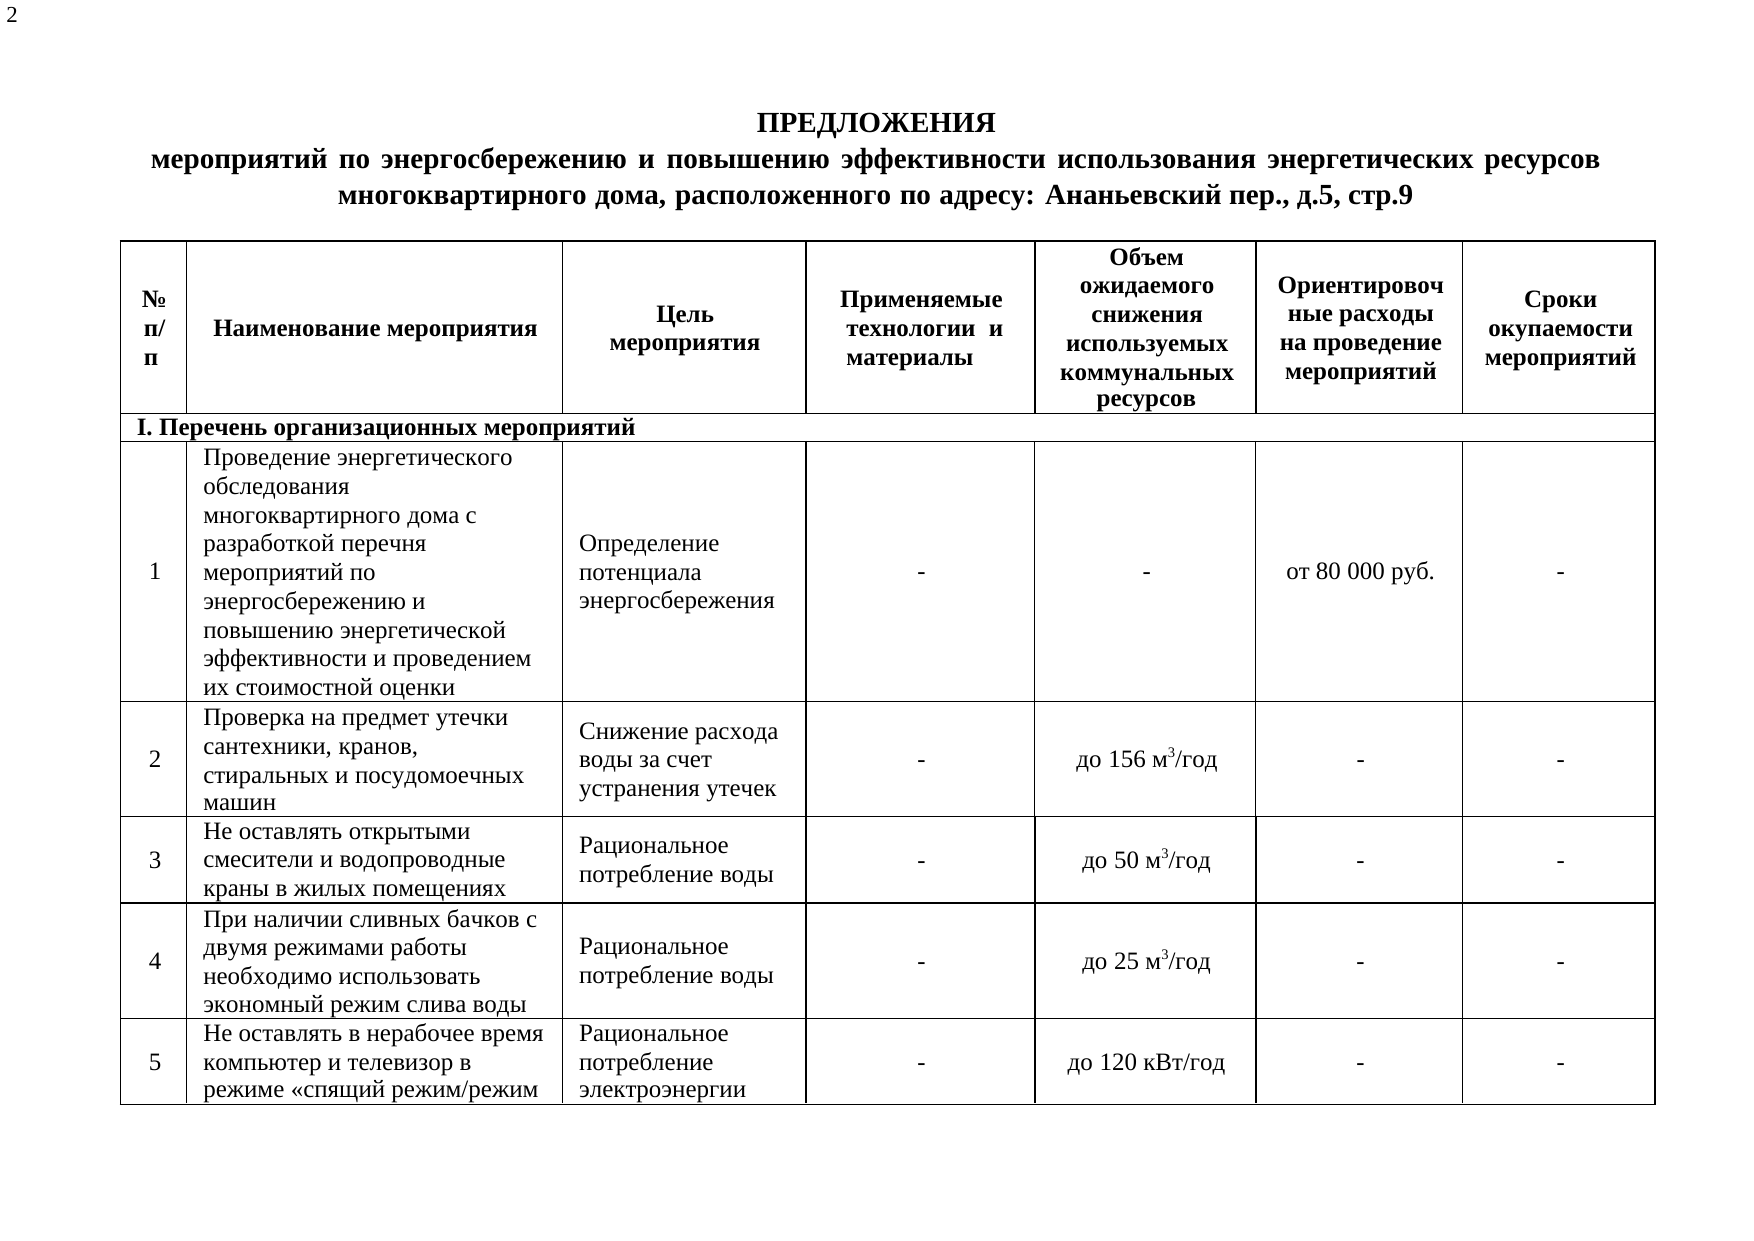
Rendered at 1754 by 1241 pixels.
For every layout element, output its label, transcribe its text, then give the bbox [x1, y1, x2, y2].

table_cell до 156 м3/год [1035, 702, 1255, 816]
table_cell I. Перечень организационных мероприятий [121, 414, 1654, 441]
table_cell 4 [121, 904, 186, 1017]
table_cell - [1257, 817, 1462, 902]
table_cell до 50 м3/год [1036, 817, 1255, 902]
table_cell - [807, 1019, 1034, 1103]
table_cell - [807, 904, 1034, 1017]
table_cell Рациональное потребление электроэнергии [563, 1019, 805, 1103]
table_header Объем ожидаемого снижения используемых коммунальных ресурсов [1036, 242, 1255, 412]
table_cell Проведение энергетического обследования многоквартирного дома с разработкой перечня мероприятий по энергосбережению и повышению энергетической эффективности и проведением их стоимостной оценки [187, 442, 562, 701]
table_cell 1 [121, 442, 186, 701]
table_header Наименование мероприятия [187, 242, 562, 412]
table_cell Не оставлять в нерабочее время компьютер и телевизор в режиме «спящий режим/режим [187, 1019, 562, 1103]
table_cell - [807, 702, 1034, 816]
table_cell Не оставлять открытыми смесители и водопроводные краны в жилых помещениях [187, 817, 562, 902]
table_header Сроки окупаемости мероприятий [1463, 242, 1654, 412]
table_cell Проверка на предмет утечки сантехники, кранов, стиральных и посудомоечных машин [187, 702, 562, 816]
table_cell Рациональное потребление воды [563, 817, 805, 902]
text мероприятий по энергосбережению и повышению эффективности использования энергетических ресурсов многоквартирного дома, расположенного по адресу: Ананьевский пер., д.5, стр.9 [148, 141, 1602, 211]
table_cell до 120 кВт/год [1036, 1019, 1255, 1103]
table_cell - [807, 442, 1034, 701]
table_cell - [1463, 1019, 1654, 1103]
table_cell - [1035, 442, 1255, 701]
table_header Цель мероприятия [563, 242, 805, 412]
table_cell Рациональное потребление воды [563, 904, 805, 1017]
table_header Ориентировоч ные расходы на проведение мероприятий [1257, 242, 1462, 412]
text ПРЕДЛОЖЕНИЯ [424, 105, 1328, 138]
table_cell Определение потенциала энергосбережения [563, 442, 805, 701]
table_header Применяемые технологии и материалы [807, 242, 1034, 412]
table_cell - [1463, 442, 1654, 701]
table_header № п/ п [121, 242, 186, 412]
table_cell - [1463, 702, 1654, 816]
table_cell от 80 000 руб. [1256, 442, 1462, 701]
table_cell - [807, 817, 1034, 902]
table_cell - [1257, 904, 1462, 1017]
table_cell При наличии сливных бачков с двумя режимами работы необходимо использовать экономный режим слива воды [187, 904, 562, 1017]
table_cell - [1463, 817, 1654, 902]
table_cell до 25 м3/год [1036, 904, 1255, 1017]
table_cell 5 [121, 1019, 186, 1103]
table_cell 3 [121, 817, 186, 902]
table_cell 2 [121, 702, 186, 816]
table_cell Снижение расхода воды за счет устранения утечек [563, 702, 805, 816]
table_cell - [1257, 1019, 1462, 1103]
table_cell - [1463, 904, 1654, 1017]
table_cell - [1256, 702, 1462, 816]
